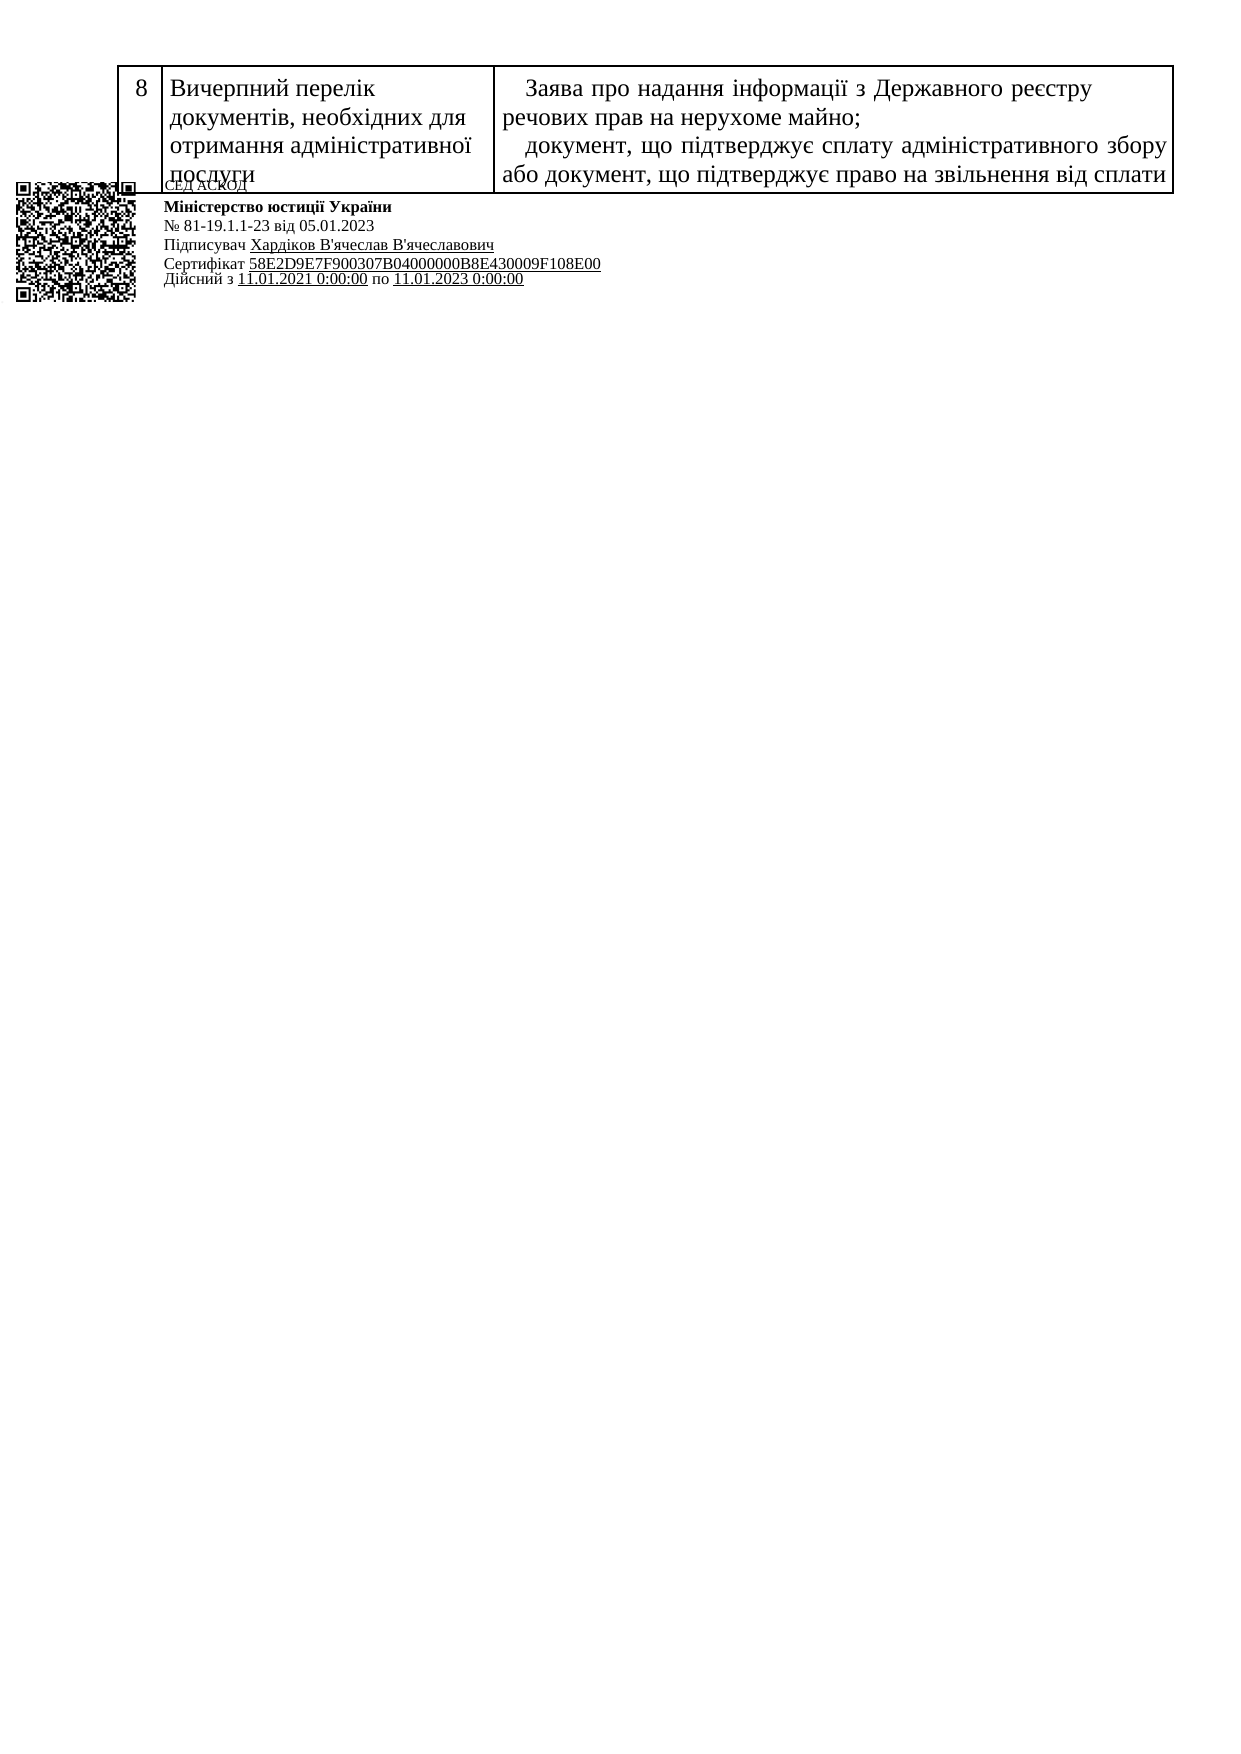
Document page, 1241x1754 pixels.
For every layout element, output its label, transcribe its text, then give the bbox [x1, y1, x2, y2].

picture [16, 182, 136, 287]
text Міністерство юстиції України [163, 197, 1186, 216]
text Підписувач Хардіков В'ячеслав В'ячеславович [163, 235, 1186, 254]
table_cell 8 [119, 67, 161, 192]
text Дійсний з 11.01.2021 0:00:00 по 11.01.2023 0:00:00 [173, 273, 1186, 287]
table_cell Вичерпний перелік документів, необхідних для отримання адміністративної послуги СЕД АСКОД [163, 67, 493, 192]
text Сертифікат 58E2D9E7F900307B04000000B8E430009F108E00 [163, 254, 1186, 273]
table_cell Заява про надання інформації з Державного реєстру речових прав на нерухоме майно; документ, що підтверджує сплату адміністративного збору або документ, що підтверджує право на звільнення від сплати [495, 67, 1172, 192]
text . [0, 287, 1186, 308]
text № 81-19.1.1-23 від 05.01.2023 [163, 216, 1186, 235]
